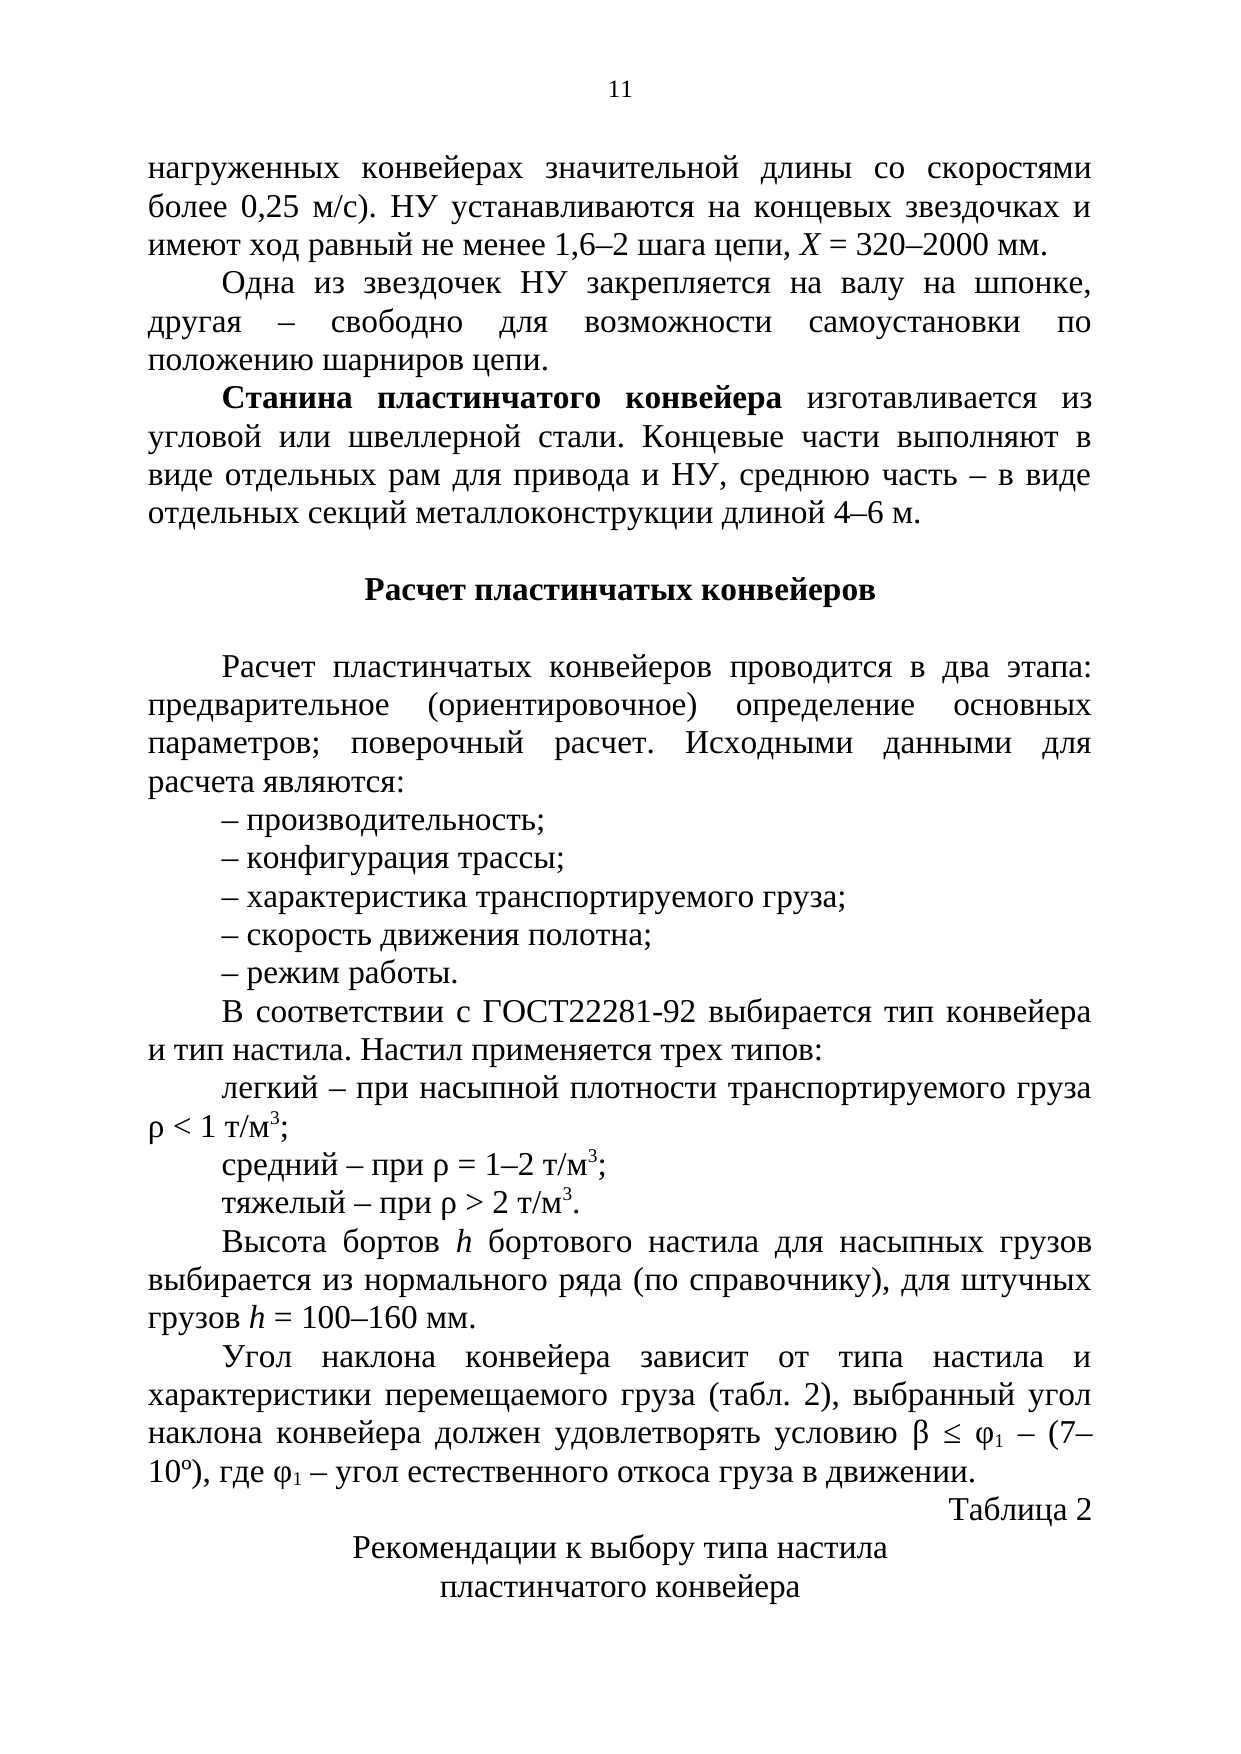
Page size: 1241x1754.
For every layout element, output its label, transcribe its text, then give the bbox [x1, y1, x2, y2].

text – скорость движения полотна; [148, 914, 1092, 953]
text Одна из звездочек НУ закрепляется на валу на шпонке, другая – свободно для возможности самоустановки по положению шарниров цепи. [148, 263, 1092, 378]
text В соответствии с ГОСТ22281-92 выбирается тип конвейера и тип настила. Настил применяется трех типов: [148, 991, 1092, 1068]
text средний – при ρ = 1–2 т/м3; [148, 1144, 1092, 1183]
text легкий – при насыпной плотности транспортируемого груза ρ < 1 т/м3; [148, 1068, 1092, 1144]
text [148, 148, 1092, 263]
text Таблица 2 [148, 1489, 1092, 1528]
text Высота бортов h бортового настила для насыпных грузов выбирается из нормального ряда (по справочнику), для штучных грузов h = 100–160 мм. [148, 1221, 1092, 1336]
text – производительность; [148, 799, 1092, 838]
text Угол наклона конвейера зависит от типа настила и характеристики перемещаемого груза (табл. 2), выбранный угол наклона конвейера должен удовлетворять условию β ≤ φ1 – (7–10º), где φ1 – угол естественного откоса груза в движении. [148, 1336, 1092, 1489]
text тяжелый – при ρ > 2 т/м3. [148, 1183, 1092, 1221]
text Рекомендации к выбору типа настила пластинчатого конвейера [148, 1528, 1092, 1604]
text Станина пластинчатого конвейера изготавливается из угловой или швеллерной стали. Концевые части выполняют в виде отдельных рам для привода и НУ, среднюю часть – в виде отдельных секций металлоконструкции длиной 4–6 м. [148, 378, 1092, 531]
text – режим работы. [148, 953, 1092, 991]
text – конфигурация трассы; [148, 838, 1092, 876]
text Расчет пластинчатых конвейеров [148, 569, 1092, 608]
text – характеристика транспортируемого груза; [148, 876, 1092, 914]
text Расчет пластинчатых конвейеров проводится в два этапа: предварительное (ориентировочное) определение основных параметров; поверочный расчет. Исходными данными для расчета являются: [148, 646, 1092, 799]
